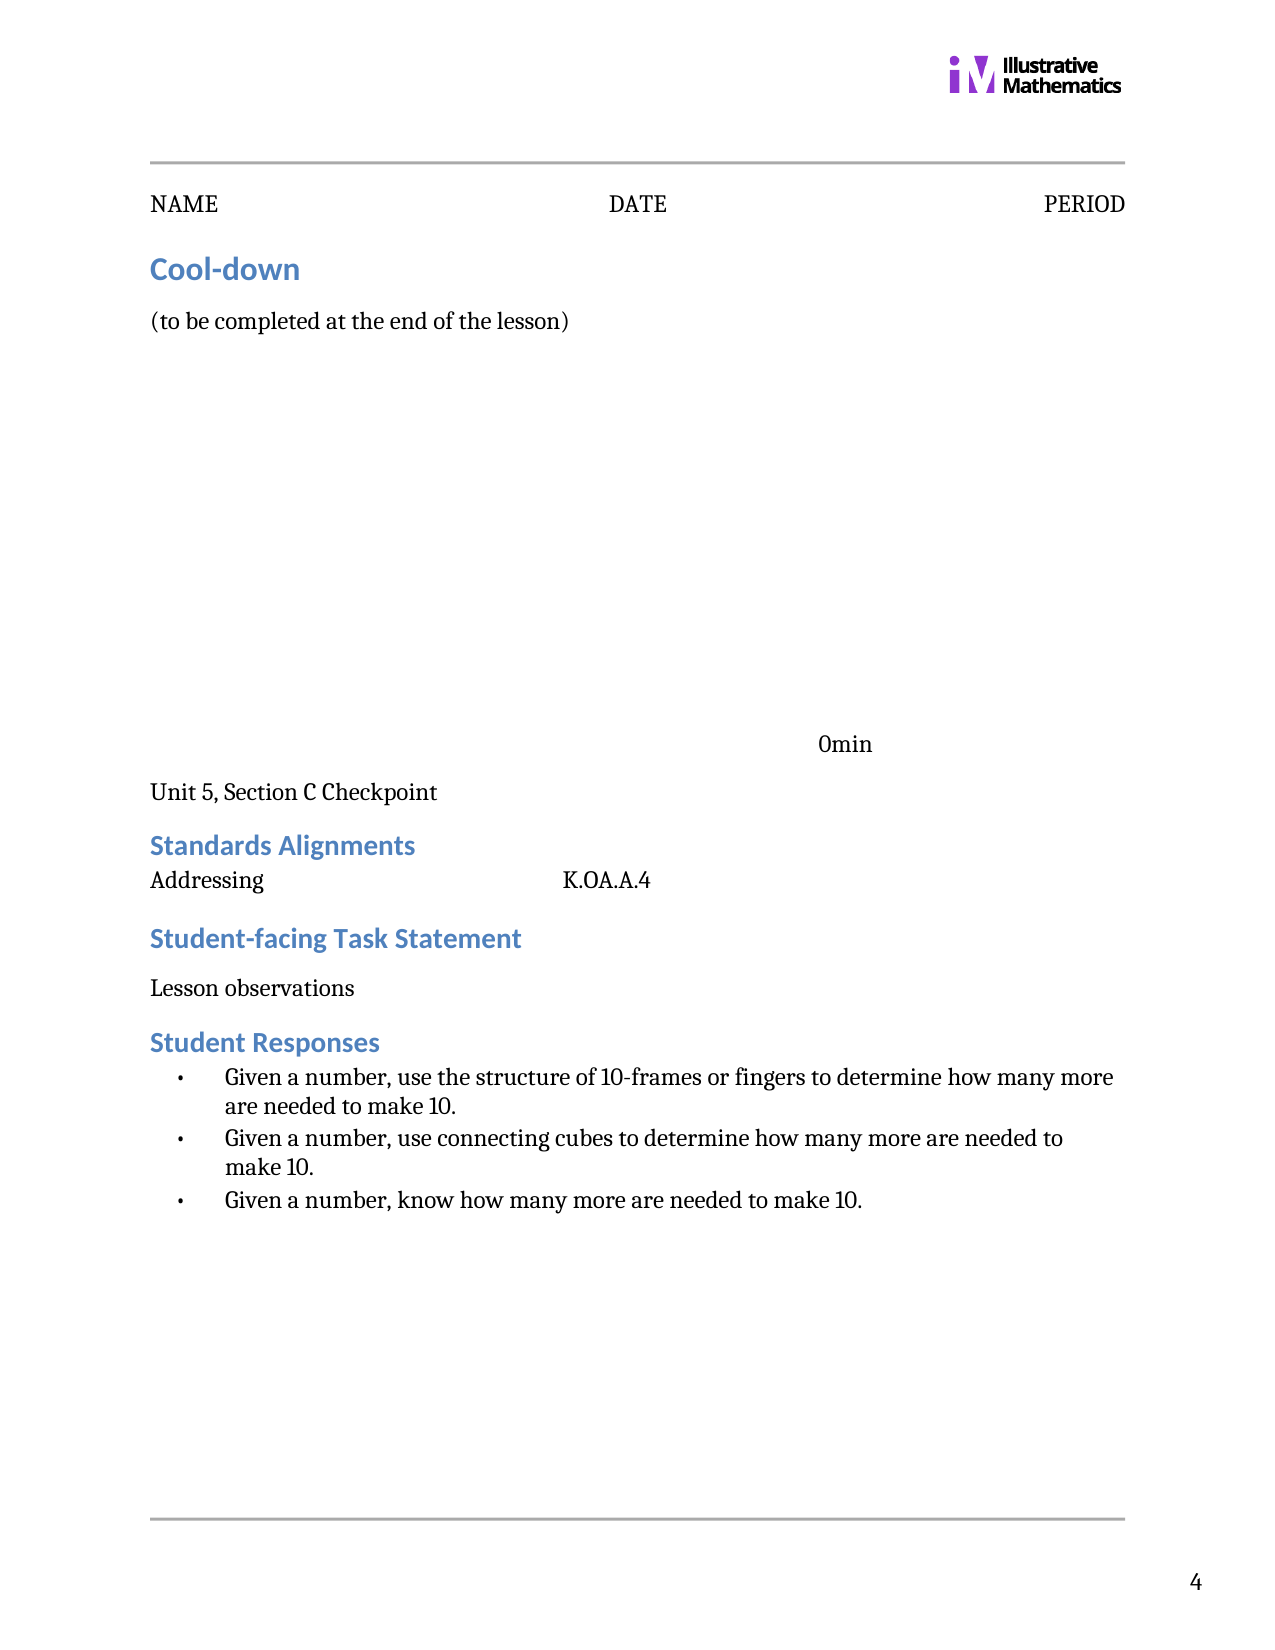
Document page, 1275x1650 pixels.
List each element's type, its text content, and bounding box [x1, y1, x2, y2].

subtitle Standards Alignments [150, 827, 1125, 863]
list Given a number, know how many more are needed to make 10. [175, 1186, 1125, 1214]
text (to be completed at the end of the lesson) 0min [150, 307, 1125, 759]
subtitle Student-facing Task Statement [150, 920, 1125, 955]
subtitle Cool-down [150, 247, 1125, 288]
table_header Addressing [139, 863, 551, 899]
subtitle Student Responses [150, 1024, 1125, 1059]
list Given a number, use connecting cubes to determine how many more are needed to make 10. [175, 1124, 1125, 1182]
table_header K.OA.A.4 [551, 863, 964, 899]
text Unit 5, Section C Checkpoint [150, 777, 1125, 806]
text Lesson observations [150, 974, 1125, 1003]
list Given a number, use the structure of 10-frames or fingers to determine how many more are needed to make 10. [175, 1063, 1125, 1121]
picture [949, 55, 1121, 93]
